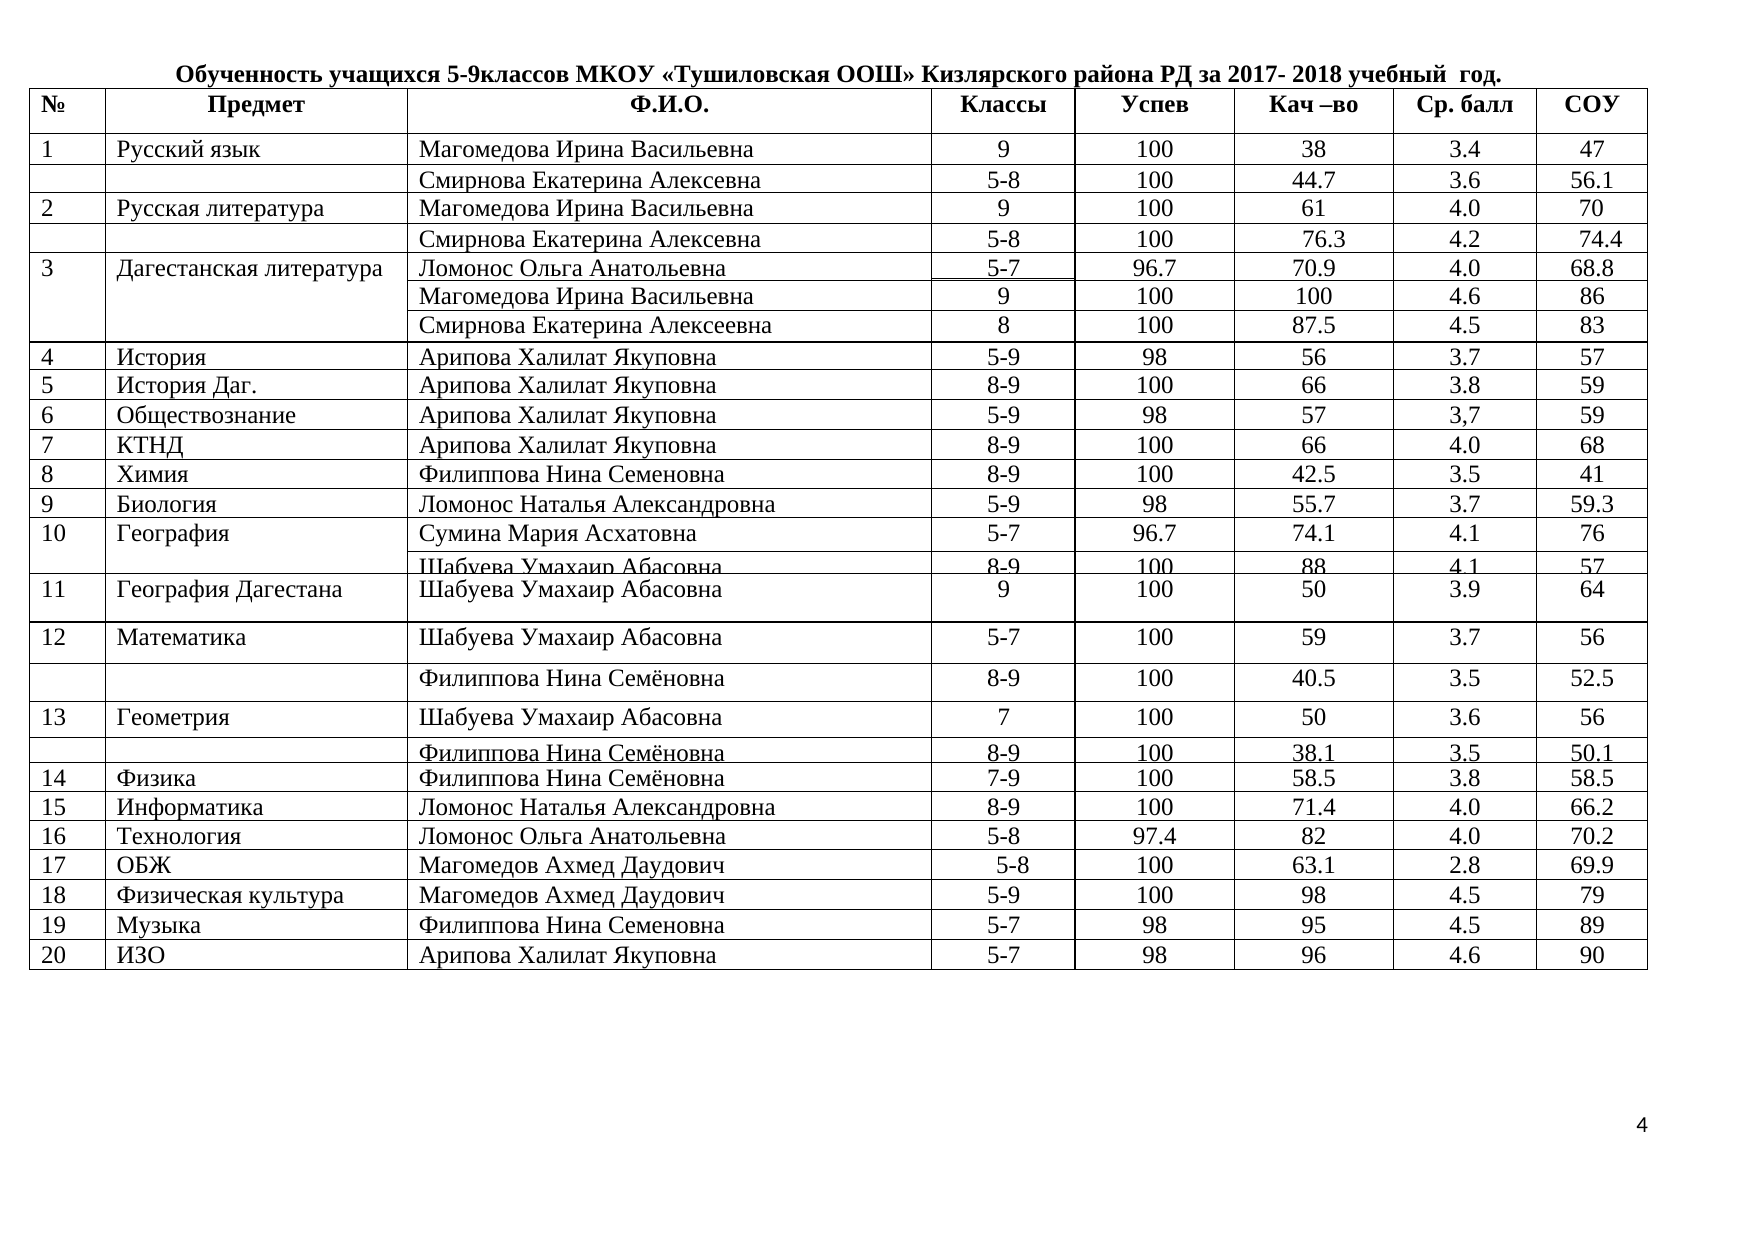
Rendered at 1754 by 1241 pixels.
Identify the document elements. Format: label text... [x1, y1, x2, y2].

table_cell 8-9 [932, 552, 1074, 573]
table_cell Арипова Халилат Якуповна [408, 430, 931, 458]
table_cell Магомедова Ирина Васильевна [408, 281, 931, 309]
table_cell 59.3 [1537, 489, 1647, 517]
table_cell ОБЖ [106, 850, 407, 879]
table_cell 100 [1076, 552, 1234, 573]
table_cell 98 [1076, 940, 1234, 969]
table_cell 17 [30, 850, 105, 879]
table_cell 8-9 [932, 664, 1074, 701]
table_cell 9 [30, 489, 105, 517]
table_cell 3,7 [1394, 400, 1536, 429]
table_header Классы [932, 89, 1074, 133]
table_cell [106, 165, 407, 192]
table_cell 96.7 [1076, 253, 1234, 280]
table_cell 5-7 [932, 910, 1074, 939]
table_cell 4.1 [1394, 518, 1536, 551]
table_cell 64 [1537, 574, 1647, 621]
table_cell Музыка [106, 910, 407, 939]
table_cell 63.1 [1235, 850, 1393, 879]
table_cell 38.1 [1235, 738, 1393, 762]
table_cell 66 [1235, 430, 1393, 458]
table_cell 100 [1076, 134, 1234, 164]
table_cell 3.6 [1394, 702, 1536, 737]
table_cell 5 [30, 370, 105, 399]
table_cell 100 [1076, 460, 1234, 488]
table_cell 9 [932, 193, 1074, 223]
table_cell 57 [1537, 343, 1647, 369]
table_cell 100 [1076, 623, 1234, 662]
table_cell 100 [1076, 738, 1234, 762]
table_cell 56.1 [1537, 165, 1647, 192]
table_cell 4.0 [1394, 430, 1536, 458]
table_cell 59 [1235, 623, 1393, 662]
table_cell Биология [106, 489, 407, 517]
table_cell 4 [30, 343, 105, 369]
table_cell 16 [30, 821, 105, 849]
table_cell Шабуева Умахаир Абасовна [408, 552, 931, 573]
table_cell 11 [30, 574, 105, 621]
table_cell 3.7 [1394, 623, 1536, 662]
table_cell 86 [1537, 281, 1647, 309]
table_header Ср. балл [1394, 89, 1536, 133]
table_cell Ломонос Наталья Александровна [408, 792, 931, 820]
table_cell [30, 664, 105, 701]
table_cell 89 [1537, 910, 1647, 939]
table_cell 98 [1076, 489, 1234, 517]
table_cell 5-7 [932, 253, 1074, 278]
table_cell 98 [1235, 880, 1393, 909]
table_cell Арипова Халилат Якуповна [408, 400, 931, 429]
table_cell 15 [30, 792, 105, 820]
table_cell 74.1 [1235, 518, 1393, 551]
table_cell 8-9 [932, 430, 1074, 458]
table_cell 7 [30, 430, 105, 458]
table_cell Смирнова Екатерина Алексеевна [408, 311, 931, 341]
table_cell 66.2 [1537, 792, 1647, 820]
table_cell 100 [1076, 165, 1234, 192]
table_cell Арипова Халилат Якуповна [408, 940, 931, 969]
table_cell 79 [1537, 880, 1647, 909]
table_header СОУ [1537, 89, 1647, 133]
table_cell 3.4 [1394, 134, 1536, 164]
table_cell Русская литература [106, 193, 407, 223]
table_cell 5-9 [932, 343, 1074, 369]
table_cell 12 [30, 623, 105, 662]
table_cell 8-9 [932, 792, 1074, 820]
table_cell 8-9 [932, 460, 1074, 488]
table_cell 20 [30, 940, 105, 969]
table_cell Ломонос Наталья Александровна [408, 489, 931, 517]
table_cell Шабуева Умахаир Абасовна [408, 702, 931, 737]
table_cell 5-8 [932, 224, 1074, 252]
table_cell 5- 8 [932, 850, 1074, 879]
table_cell [106, 664, 407, 701]
table_cell Геометрия [106, 702, 407, 737]
table_cell 95 [1235, 910, 1393, 939]
table_cell 56 [1537, 623, 1647, 662]
table_cell 56 [1537, 702, 1647, 737]
table_cell 40.5 [1235, 664, 1393, 701]
table_cell 6 [30, 400, 105, 429]
table_cell Шабуева Умахаир Абасовна [408, 574, 931, 621]
table_cell 100 [1076, 850, 1234, 879]
table_cell 100 [1076, 763, 1234, 791]
table_cell 100 [1076, 193, 1234, 223]
table_cell 4.0 [1394, 193, 1536, 223]
table_cell 58.5 [1537, 763, 1647, 791]
table_cell 59 [1537, 370, 1647, 399]
table_cell 44.7 [1235, 165, 1393, 192]
table_cell 90 [1537, 940, 1647, 969]
table_cell 8 [932, 311, 1074, 341]
table_cell 4.6 [1394, 940, 1536, 969]
table_cell Ломонос Ольга Анатольевна Смирнова Екатерина Алексеевна [408, 253, 931, 280]
table_cell Ломонос Ольга Анатольевна [408, 821, 931, 849]
table_cell 100 [1235, 281, 1393, 309]
table_cell Смирнова Екатерина Алексевна [408, 165, 931, 192]
table_cell 100 [1076, 880, 1234, 909]
table_header Предмет [106, 89, 407, 133]
table_cell 3.7 [1394, 343, 1536, 369]
table_cell 70.2 [1537, 821, 1647, 849]
table_cell 3.7 [1394, 489, 1536, 517]
table_cell 3.9 [1394, 574, 1536, 621]
table_cell 96.7 [1076, 518, 1234, 551]
table_cell 19 [30, 910, 105, 939]
table_cell 8-9 [932, 370, 1074, 399]
table_cell 41 [1537, 460, 1647, 488]
table_cell 98 [1076, 910, 1234, 939]
table_cell 3.5 [1394, 664, 1536, 701]
table_cell 5-7 [932, 518, 1074, 551]
table_cell 76 [1537, 518, 1647, 551]
table_cell 3.5 [1394, 460, 1536, 488]
table_cell [30, 224, 105, 252]
table_cell 8-9 [932, 738, 1074, 762]
table_cell 100 [1076, 574, 1234, 621]
table_cell 97.4 [1076, 821, 1234, 849]
table_cell Арипова Халилат Якуповна [408, 343, 931, 369]
table_cell 4.0 [1394, 821, 1536, 849]
table_cell География [106, 518, 407, 573]
table_cell 4.5 [1394, 910, 1536, 939]
table_cell [30, 738, 105, 762]
table_cell 88 [1235, 552, 1393, 573]
table_cell 68.8 [1537, 253, 1647, 280]
table_cell 5-8 [932, 821, 1074, 849]
table_cell 70.9 [1235, 253, 1393, 280]
table_cell [106, 224, 407, 252]
table_cell 76.3 [1235, 224, 1393, 252]
table_cell Сумина Мария Асхатовна [408, 518, 931, 551]
table_cell 2.8 [1394, 850, 1536, 879]
table_cell История Даг. [106, 370, 407, 399]
table_cell 4.0 [1394, 792, 1536, 820]
table_cell Филиппова Нина Семеновна [408, 460, 931, 488]
table_cell 5-7 [932, 623, 1074, 662]
table_cell Русский язык [106, 134, 407, 164]
table_cell 4.6 [1394, 281, 1536, 309]
table_cell Физическая культура [106, 880, 407, 909]
table_cell Филиппова Нина Семёновна [408, 664, 931, 701]
table_cell 42.5 [1235, 460, 1393, 488]
table_cell 3.8 [1394, 370, 1536, 399]
table_cell 61 [1235, 193, 1393, 223]
table_cell 74.4 [1537, 224, 1647, 252]
table_cell 2 [30, 193, 105, 223]
table_cell 3.8 [1394, 763, 1536, 791]
table_cell 4.2 [1394, 224, 1536, 252]
table_cell 55.7 [1235, 489, 1393, 517]
table_cell 58.5 [1235, 763, 1393, 791]
table_cell 3.5 [1394, 738, 1536, 762]
table_cell Дагестанская литература [106, 253, 407, 341]
table_cell 52.5 [1537, 664, 1647, 701]
table_cell Филиппова Нина Семёновна [408, 738, 931, 762]
table_cell 87.5 [1235, 311, 1393, 341]
table_cell Филиппова Нина Семёновна [408, 763, 931, 791]
table_cell 8 [30, 460, 105, 488]
table_cell Химия [106, 460, 407, 488]
table_cell 18 [30, 880, 105, 909]
table_cell 59 [1537, 400, 1647, 429]
table_header Кач –во [1235, 89, 1393, 133]
table_cell 7-9 [932, 763, 1074, 791]
table_cell 7 [932, 702, 1074, 737]
table_cell 1 [30, 134, 105, 164]
table_cell Обществознание [106, 400, 407, 429]
table_cell Магомедов Ахмед Даудович [408, 880, 931, 909]
table_cell 4.0 [1394, 253, 1536, 280]
table_cell 100 [1076, 792, 1234, 820]
table_cell Смирнова Екатерина Алексевна [408, 224, 931, 252]
table_cell История [106, 343, 407, 369]
table_cell 13 [30, 702, 105, 737]
table_cell 4.5 [1394, 880, 1536, 909]
table_cell География Дагестана [106, 574, 407, 621]
table_cell 83 [1537, 311, 1647, 341]
table_cell 3.6 [1394, 165, 1536, 192]
table_cell Магомедова Ирина Васильевна [408, 134, 931, 164]
table_cell 82 [1235, 821, 1393, 849]
text Обученность учащихся 5-9классов МКОУ «Тушиловская ООШ» Кизлярского района РД за 2017- 2018 учебный год. [29, 59, 1648, 88]
table_cell Филиппова Нина Семеновна [408, 910, 931, 939]
table_cell Арипова Халилат Якуповна [408, 370, 931, 399]
table_cell 5-8 [932, 165, 1074, 192]
table_cell 9 [932, 574, 1074, 621]
table_cell 68 [1537, 430, 1647, 458]
table_cell 5-7 [932, 940, 1074, 969]
table_cell 98 [1076, 343, 1234, 369]
table_cell Информатика [106, 792, 407, 820]
table_header Ф.И.О. [408, 89, 931, 133]
table_cell 100 [1076, 281, 1234, 309]
table_cell 50.1 [1537, 738, 1647, 762]
table_header Успев [1076, 89, 1234, 133]
table_cell КТНД [106, 430, 407, 458]
table_cell Физика [106, 763, 407, 791]
table_cell Технология [106, 821, 407, 849]
table_cell 71.4 [1235, 792, 1393, 820]
table_cell 4.1 [1394, 552, 1536, 573]
table_cell 14 [30, 763, 105, 791]
table_cell 56 [1235, 343, 1393, 369]
table_cell 100 [1076, 430, 1234, 458]
table_header № [30, 89, 105, 133]
table_cell 5-9 [932, 489, 1074, 517]
table_cell 100 [1076, 702, 1234, 737]
table_cell 69.9 [1537, 850, 1647, 879]
table_cell ИЗО [106, 940, 407, 969]
table_cell Шабуева Умахаир Абасовна [408, 623, 931, 662]
table_cell 100 [1076, 664, 1234, 701]
table_cell 9 [932, 281, 1074, 309]
table_cell 9 [932, 134, 1074, 164]
table_cell [30, 165, 105, 192]
table_cell [106, 738, 407, 762]
table_cell 98 [1076, 400, 1234, 429]
table_cell 100 [1076, 370, 1234, 399]
table_cell 5-9 [932, 880, 1074, 909]
table_cell 50 [1235, 574, 1393, 621]
table_cell 5-9 [932, 400, 1074, 429]
table_cell Математика [106, 623, 407, 662]
table_cell 100 [1076, 224, 1234, 252]
table_cell 57 [1537, 552, 1647, 573]
table_cell 57 [1235, 400, 1393, 429]
table_cell 4.5 [1394, 311, 1536, 341]
table_cell 50 [1235, 702, 1393, 737]
table_cell 96 [1235, 940, 1393, 969]
table_cell 3 [30, 253, 105, 341]
table_cell 70 [1537, 193, 1647, 223]
table_cell 38 [1235, 134, 1393, 164]
table_cell 100 [1076, 311, 1234, 341]
table_cell 47 [1537, 134, 1647, 164]
table_cell 66 [1235, 370, 1393, 399]
table_cell Магомедова Ирина Васильевна [408, 193, 931, 223]
table_cell 10 [30, 518, 105, 573]
table_cell Магомедов Ахмед Даудович [408, 850, 931, 879]
